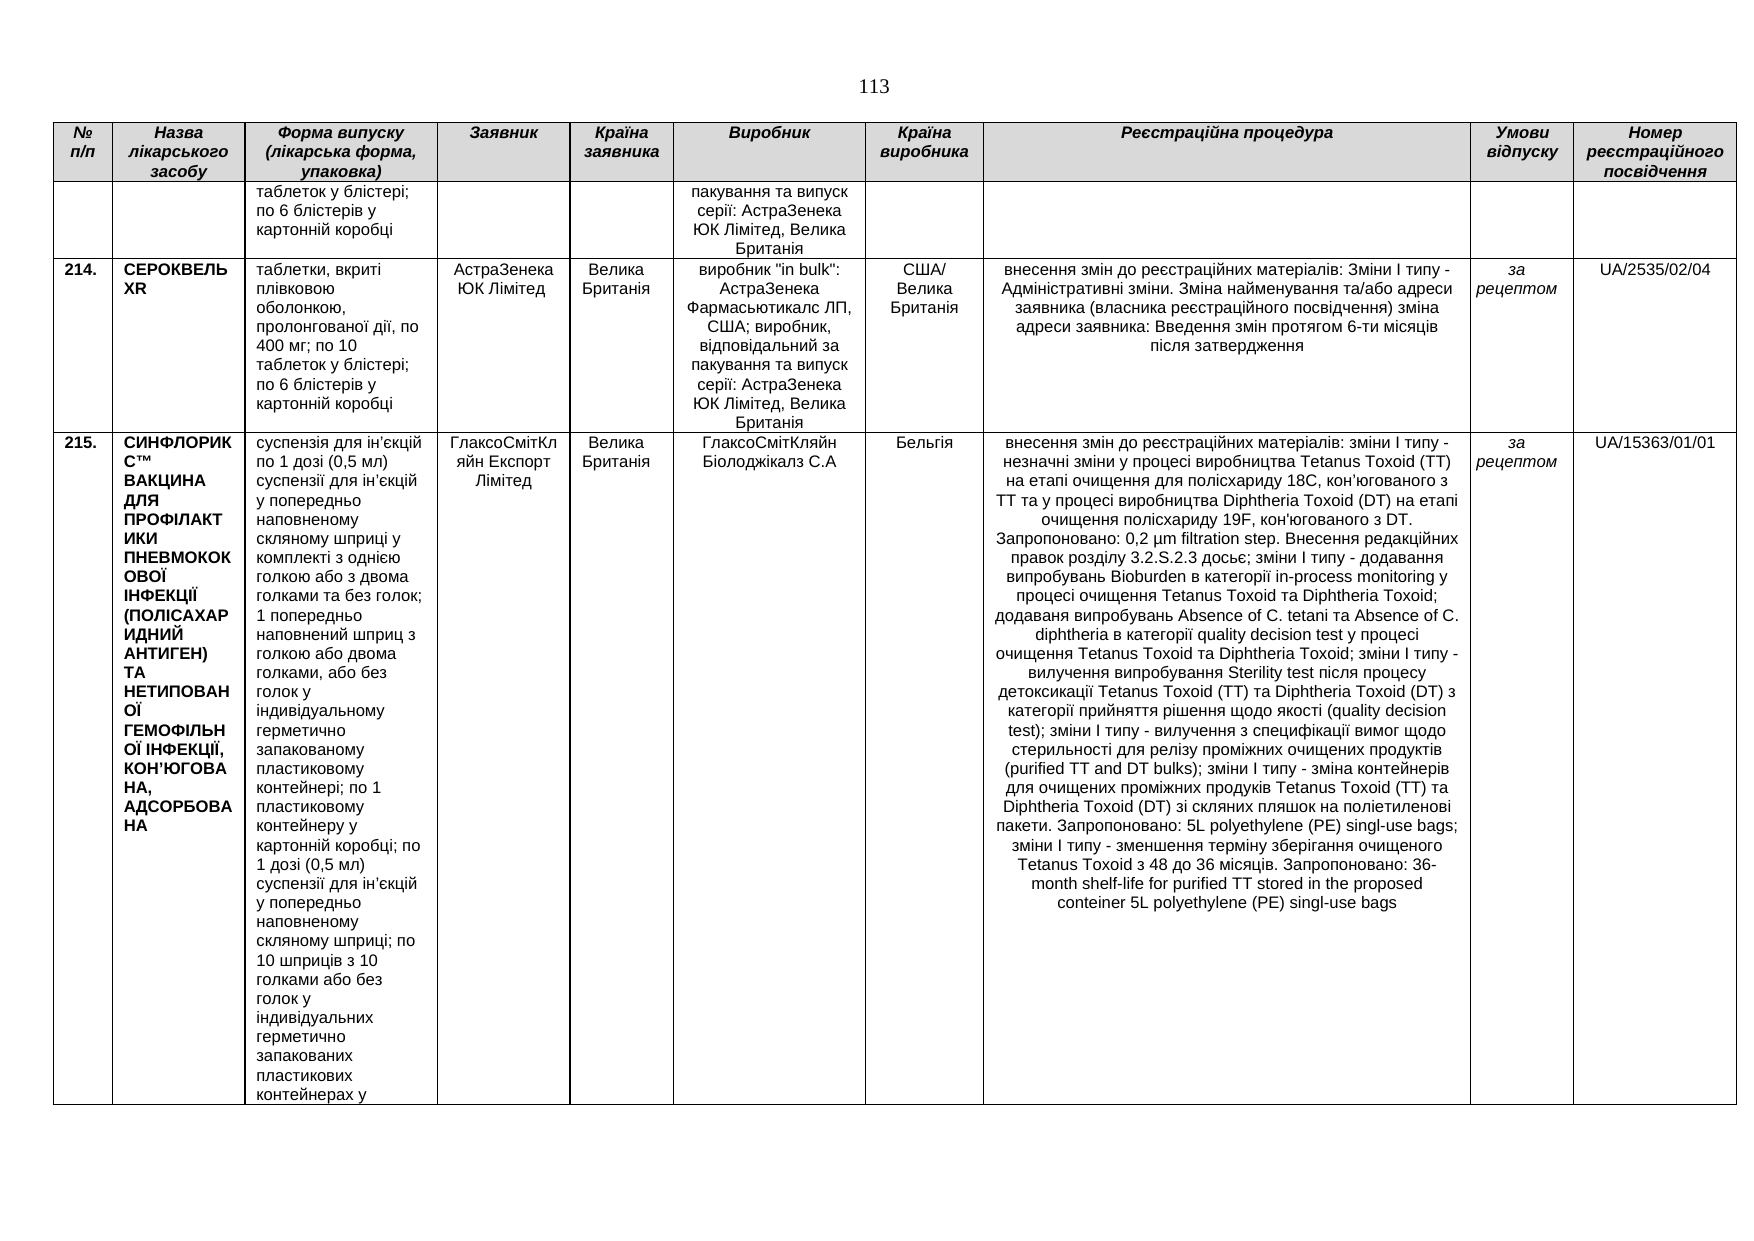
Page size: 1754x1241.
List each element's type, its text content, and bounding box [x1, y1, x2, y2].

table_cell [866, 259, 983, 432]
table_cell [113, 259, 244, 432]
table_header № п/п [54, 123, 112, 181]
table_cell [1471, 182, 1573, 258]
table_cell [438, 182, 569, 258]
table_header Виробник [674, 123, 865, 181]
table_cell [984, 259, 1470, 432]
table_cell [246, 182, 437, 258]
table_header Країна заявника [571, 123, 673, 181]
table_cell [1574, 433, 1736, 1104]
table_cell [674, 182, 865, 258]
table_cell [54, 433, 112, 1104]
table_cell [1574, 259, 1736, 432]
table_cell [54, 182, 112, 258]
table_header Форма випуску (лікарська форма, упаковка) [246, 123, 437, 181]
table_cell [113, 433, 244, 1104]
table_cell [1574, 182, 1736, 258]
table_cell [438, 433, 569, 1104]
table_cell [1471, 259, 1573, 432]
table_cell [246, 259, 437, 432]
table_header Умови відпуску [1471, 123, 1573, 181]
table_header Заявник [438, 123, 569, 181]
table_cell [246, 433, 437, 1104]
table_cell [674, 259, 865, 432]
table_header Назва лікарського засобу [113, 123, 244, 181]
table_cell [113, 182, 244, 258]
table_header Реєстраційна процедура [984, 123, 1470, 181]
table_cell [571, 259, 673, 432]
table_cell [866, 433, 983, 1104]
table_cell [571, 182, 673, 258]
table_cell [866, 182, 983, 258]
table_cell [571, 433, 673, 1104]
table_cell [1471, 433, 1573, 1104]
table_header Країна виробника [866, 123, 983, 181]
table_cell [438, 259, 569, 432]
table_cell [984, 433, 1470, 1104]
table_header Номер реєстраційного посвідчення [1574, 123, 1736, 181]
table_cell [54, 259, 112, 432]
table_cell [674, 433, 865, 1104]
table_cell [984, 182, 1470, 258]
